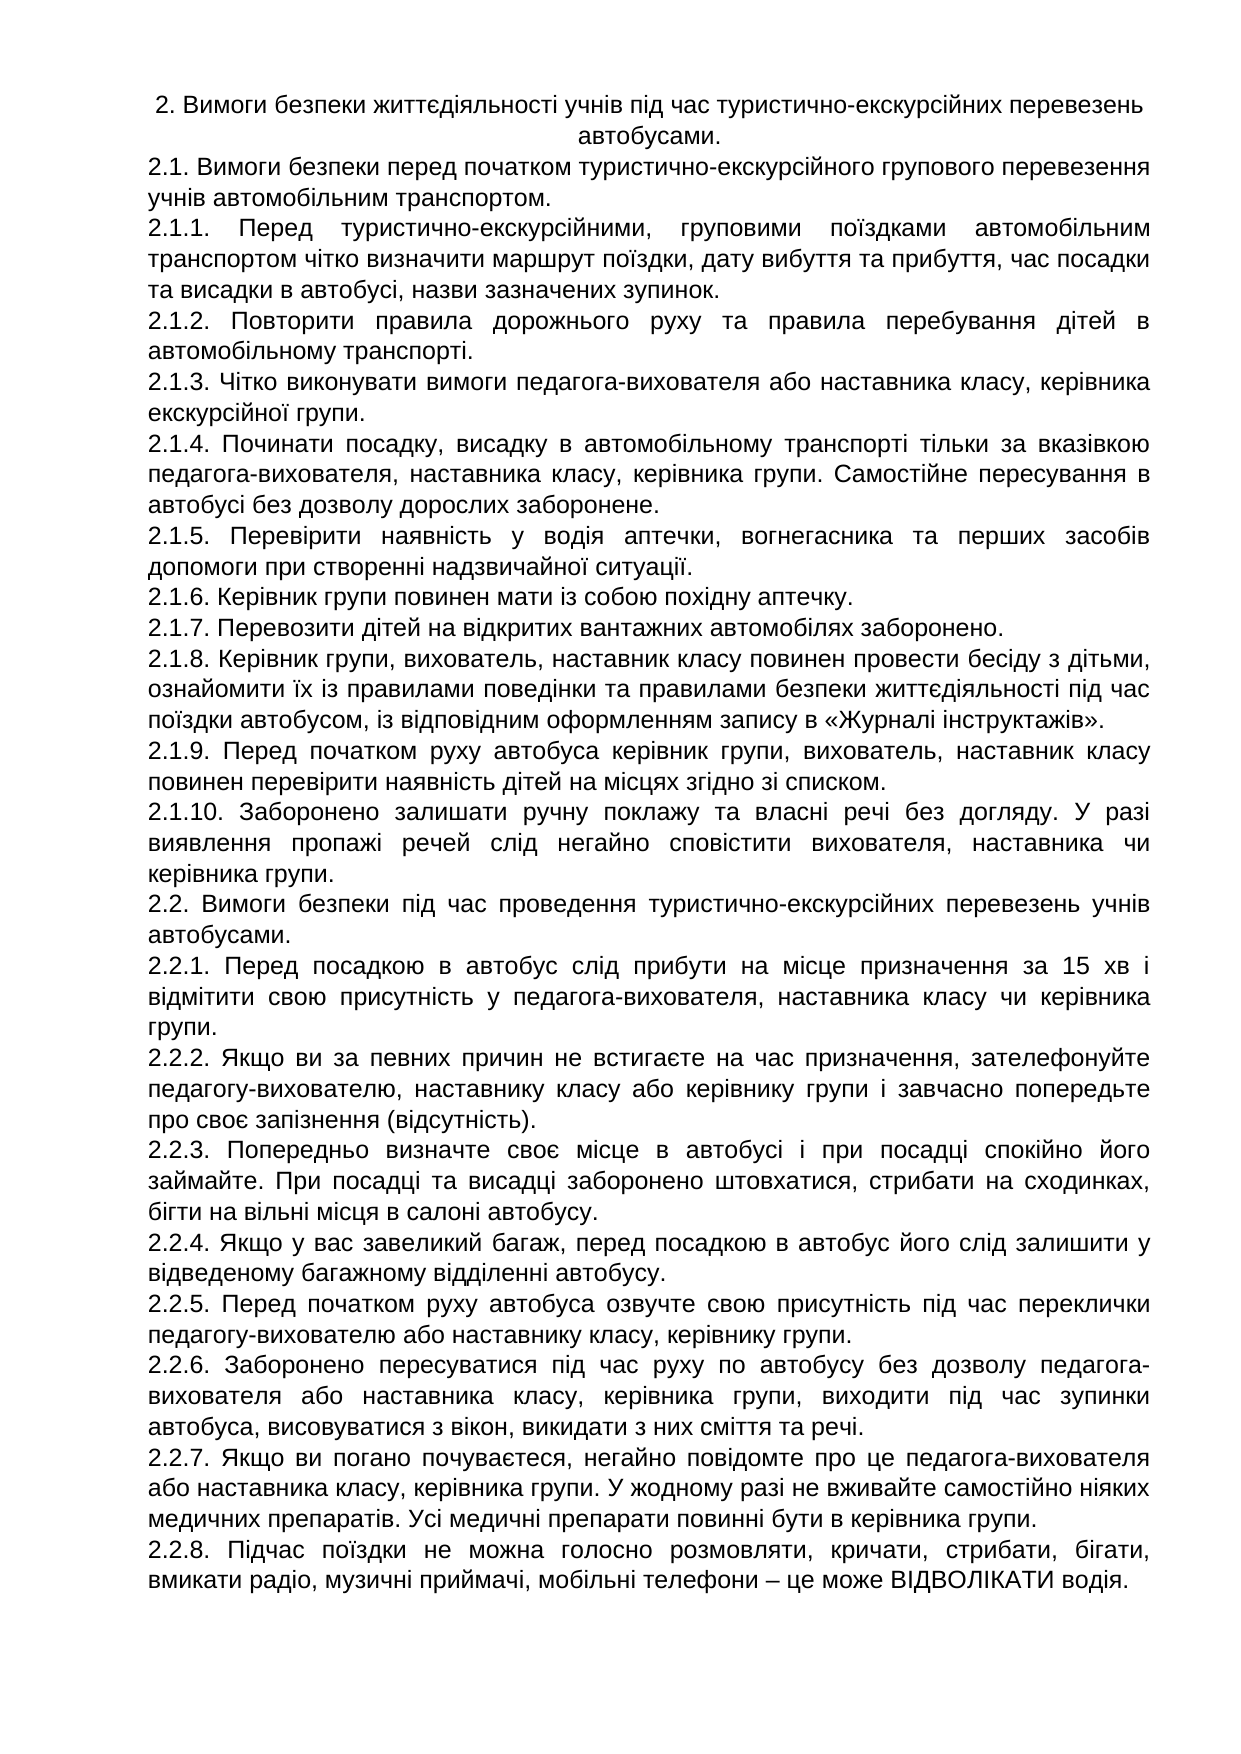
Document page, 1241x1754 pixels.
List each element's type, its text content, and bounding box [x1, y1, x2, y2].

text 2.2.4. Якщо у вас завеликий багаж, перед посадкою в автобус його слід залишити у відведеному багажному відділенні автобусу. [148, 1226, 1152, 1287]
text 2.2. Вимоги безпеки під час проведення туристично-екскурсійних перевезень учнів автобусами. [148, 887, 1152, 949]
text 2.1.2. Повторити правила дорожнього руху та правила перебування дітей в автомобільному транспорті. [148, 304, 1152, 365]
text 2.1.7. Перевозити дітей на відкритих вантажних автомобілях заборонено. [148, 611, 1152, 642]
text 2.2.5. Перед початком руху автобуса озвучте свою присутність під час переклички педагогу-вихователю або наставнику класу, керівнику групи. [148, 1287, 1152, 1348]
text 2. Вимоги безпеки життєдіяльності учнів під час туристично-екскурсійних перевезень автобусами. [148, 88, 1152, 150]
text 2.1.8. Керівник групи, вихователь, наставник класу повинен провести бесіду з дітьми, ознайомити їх із правилами поведінки та правилами безпеки життєдіяльності під час поїздки автобусом, із відповідним оформленням запису в «Журналі інструктажів». [148, 642, 1152, 734]
text 2.2.2. Якщо ви за певних причин не встигаєте на час призначення, зателефонуйте педагогу-вихователю, наставнику класу або керівнику групи і завчасно попередьте про своє запізнення (відсутність). [148, 1041, 1152, 1133]
text 2.1.4. Починати посадку, висадку в автомобільному транспорті тільки за вказівкою педагога-вихователя, наставника класу, керівника групи. Самостійне пересування в автобусі без дозволу дорослих заборонене. [148, 427, 1152, 519]
text 2.1. Вимоги безпеки перед початком туристично-екскурсійного групового перевезення учнів автомобільним транспортом. [148, 150, 1152, 211]
text 2.2.6. Заборонено пересуватися під час руху по автобусу без дозволу педагога-вихователя або наставника класу, керівника групи, виходити під час зупинки автобуса, висовуватися з вікон, викидати з них сміття та речі. [148, 1348, 1152, 1441]
text 2.1.6. Керівник групи повинен мати із собою похідну аптечку. [148, 580, 1152, 611]
text 2.2.3. Попередньо визначте своє місце в автобусі і при посадці спокійно його займайте. При посадці та висадці заборонено штовхатися, стрибати на сходинках, бігти на вільні місця в салоні автобусу. [148, 1133, 1152, 1226]
text 2.1.1. Перед туристично-екскурсійними, груповими поїздками автомобільним транспортом чітко визначити маршрут поїздки, дату вибуття та прибуття, час посадки та висадки в автобусі, назви зазначених зупинок. [148, 211, 1152, 304]
text 2.2.7. Якщо ви погано почуваєтеся, негайно повідомте про це педагога-вихователя або наставника класу, керівника групи. У жодному разі не вживайте самостійно ніяких медичних препаратів. Усі медичні препарати повинні бути в керівника групи. [148, 1441, 1152, 1533]
text 2.1.9. Перед початком руху автобуса керівник групи, вихователь, наставник класу повинен перевірити наявність дітей на місцях згідно зі списком. [148, 734, 1152, 795]
text 2.1.3. Чітко виконувати вимоги педагога-вихователя або наставника класу, керівника екскурсійної групи. [148, 365, 1152, 427]
text 2.1.5. Перевірити наявність у водія аптечки, вогнегасника та перших засобів допомоги при створенні надзвичайної ситуації. [148, 519, 1152, 580]
text 2.2.1. Перед посадкою в автобус слід прибути на місце призначення за 15 хв і відмітити свою присутність у педагога-вихователя, наставника класу чи керівника групи. [148, 949, 1152, 1041]
text 2.2.8. Підчас поїздки не можна голосно розмовляти, кричати, стрибати, бігати, вмикати радіо, музичні приймачі, мобільні телефони – це може ВІДВОЛІКАТИ водія. [148, 1533, 1152, 1594]
text 2.1.10. Заборонено залишати ручну поклажу та власні речі без догляду. У разі виявлення пропажі речей слід негайно сповістити вихователя, наставника чи керівника групи. [148, 795, 1152, 887]
